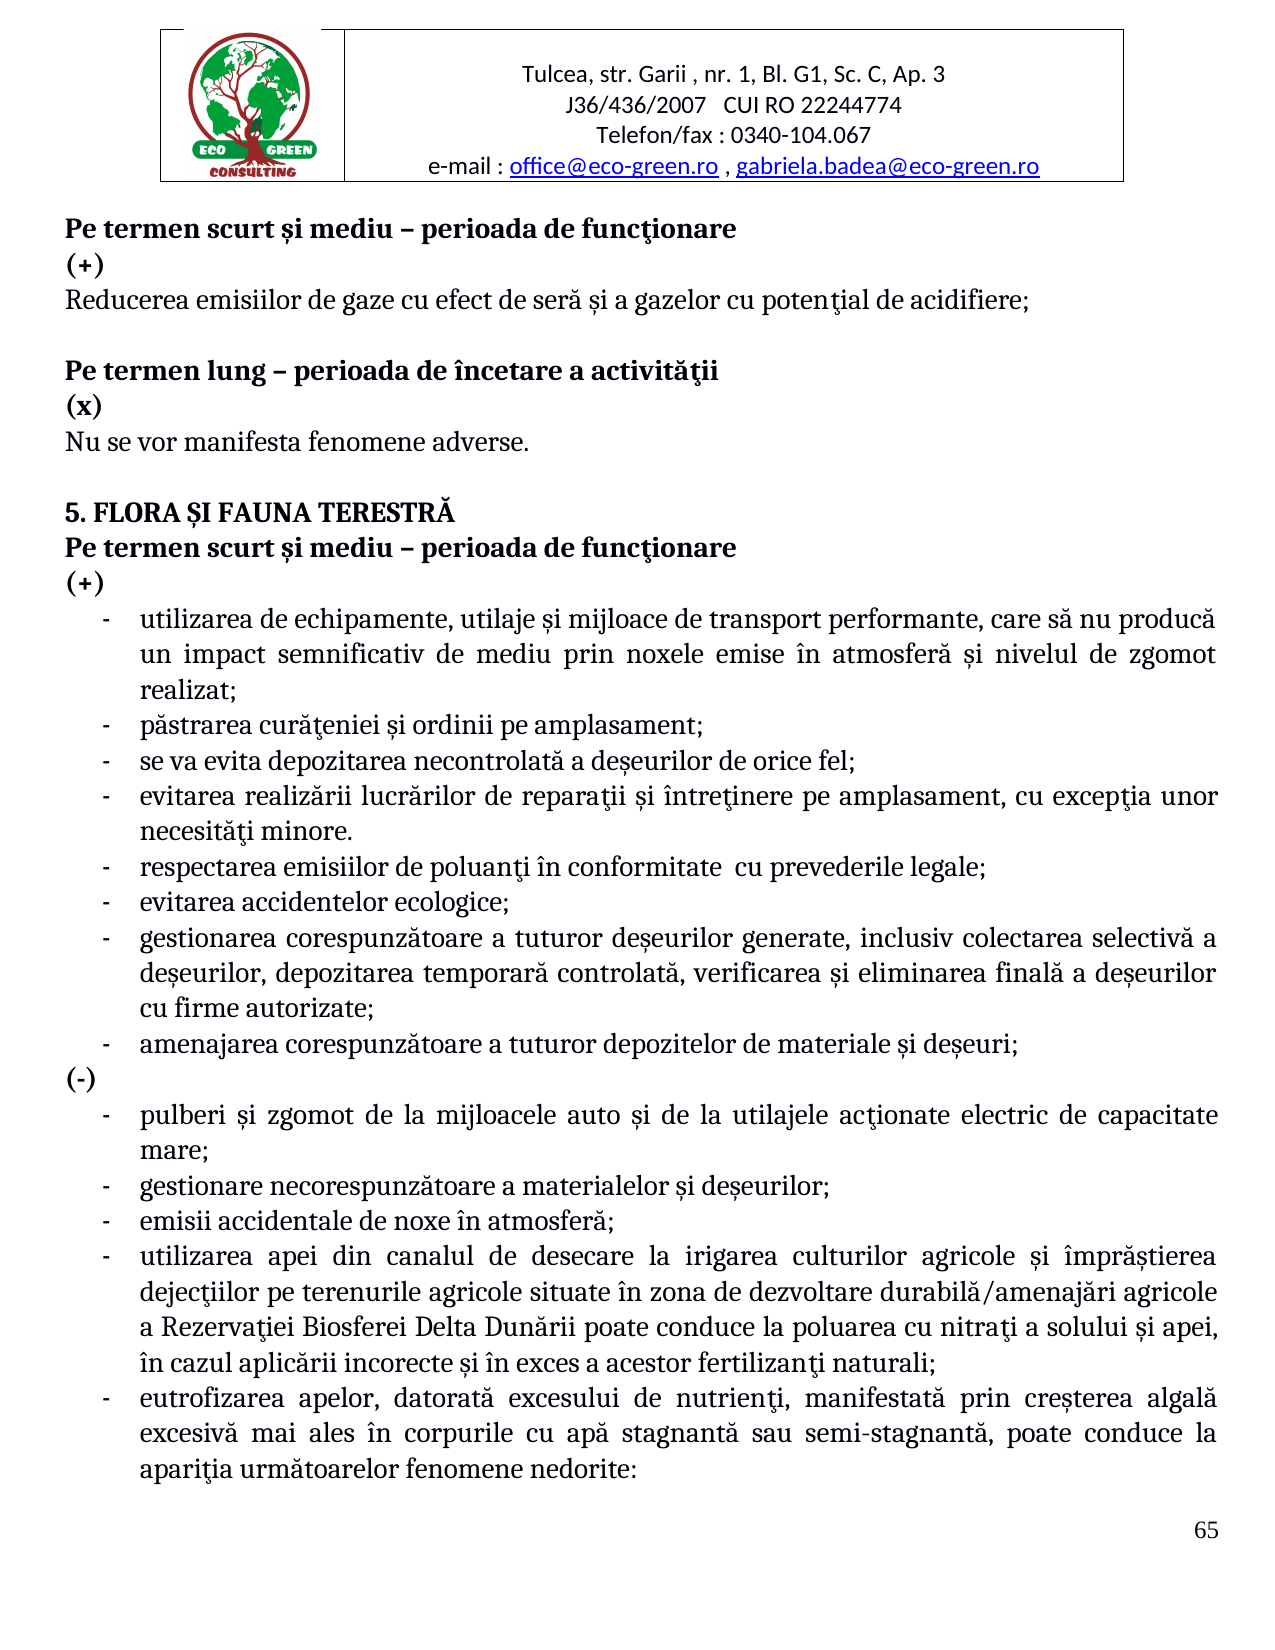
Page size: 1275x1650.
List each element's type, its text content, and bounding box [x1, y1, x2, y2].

list gestionare necorespunzătoare a materialelor şi deşeurilor; [102, 1167, 1219, 1202]
picture [183, 29, 322, 180]
list se va evita depozitarea necontrolată a deşeurilor de orice fel; [102, 742, 1219, 777]
text Reducerea emisiilor de gaze cu efect de seră şi a gazelor cu potenţial de acidifiere; [64, 281, 1219, 317]
text (+) [64, 246, 1219, 281]
text (+) [64, 564, 1219, 600]
text Pe termen scurt şi mediu – perioada de funcţionare [64, 210, 1219, 246]
text Pe termen lung – perioada de încetare a activităţii [64, 352, 1219, 387]
text (x) [64, 387, 1219, 423]
list păstrarea curăţeniei şi ordinii pe amplasament; [102, 706, 1219, 742]
list eutrofizarea apelor, datorată excesului de nutrienţi, manifestată prin creşterea algală excesivă mai ales în corpurile cu apă stagnantă sau semi-stagnantă, poate conduce la apariţia următoarelor fenomene nedorite: [102, 1379, 1219, 1485]
list utilizarea de echipamente, utilaje şi mijloace de transport performante, care să nu producă un impact semnificativ de mediu prin noxele emise în atmosferă şi nivelul de zgomot realizat; [102, 600, 1219, 706]
text Pe termen scurt şi mediu – perioada de funcţionare [64, 529, 1219, 564]
list pulberi şi zgomot de la mijloacele auto şi de la utilajele acţionate electric de capacitate mare; [102, 1096, 1219, 1167]
list gestionarea corespunzătoare a tuturor deşeurilor generate, inclusiv colectarea selectivă a deşeurilor, depozitarea temporară controlată, verificarea şi eliminarea finală a deşeurilor cu firme autorizate; [102, 919, 1219, 1025]
list evitarea realizării lucrărilor de reparaţii şi întreţinere pe amplasament, cu excepţia unor necesităţi minore. [102, 777, 1219, 848]
text (-) [64, 1060, 1219, 1096]
list evitarea accidentelor ecologice; [102, 883, 1219, 919]
text 5. FLORA ŞI FAUNA TERESTRĂ [64, 494, 1219, 529]
list utilizarea apei din canalul de desecare la irigarea culturilor agricole şi împrăştierea dejecţiilor pe terenurile agricole situate în zona de dezvoltare durabilă/amenajări agricole a Rezervaţiei Biosferei Delta Dunării poate conduce la poluarea cu nitraţi a solului şi apei, în cazul aplicării incorecte şi în exces a acestor fertilizanţi naturali; [102, 1237, 1219, 1379]
list emisii accidentale de noxe în atmosferă; [102, 1202, 1219, 1237]
text Nu se vor manifesta fenomene adverse. [64, 423, 1219, 458]
list respectarea emisiilor de poluanţi în conformitate cu prevederile legale; [102, 848, 1219, 883]
list amenajarea corespunzătoare a tuturor depozitelor de materiale şi deşeuri; [102, 1025, 1219, 1060]
